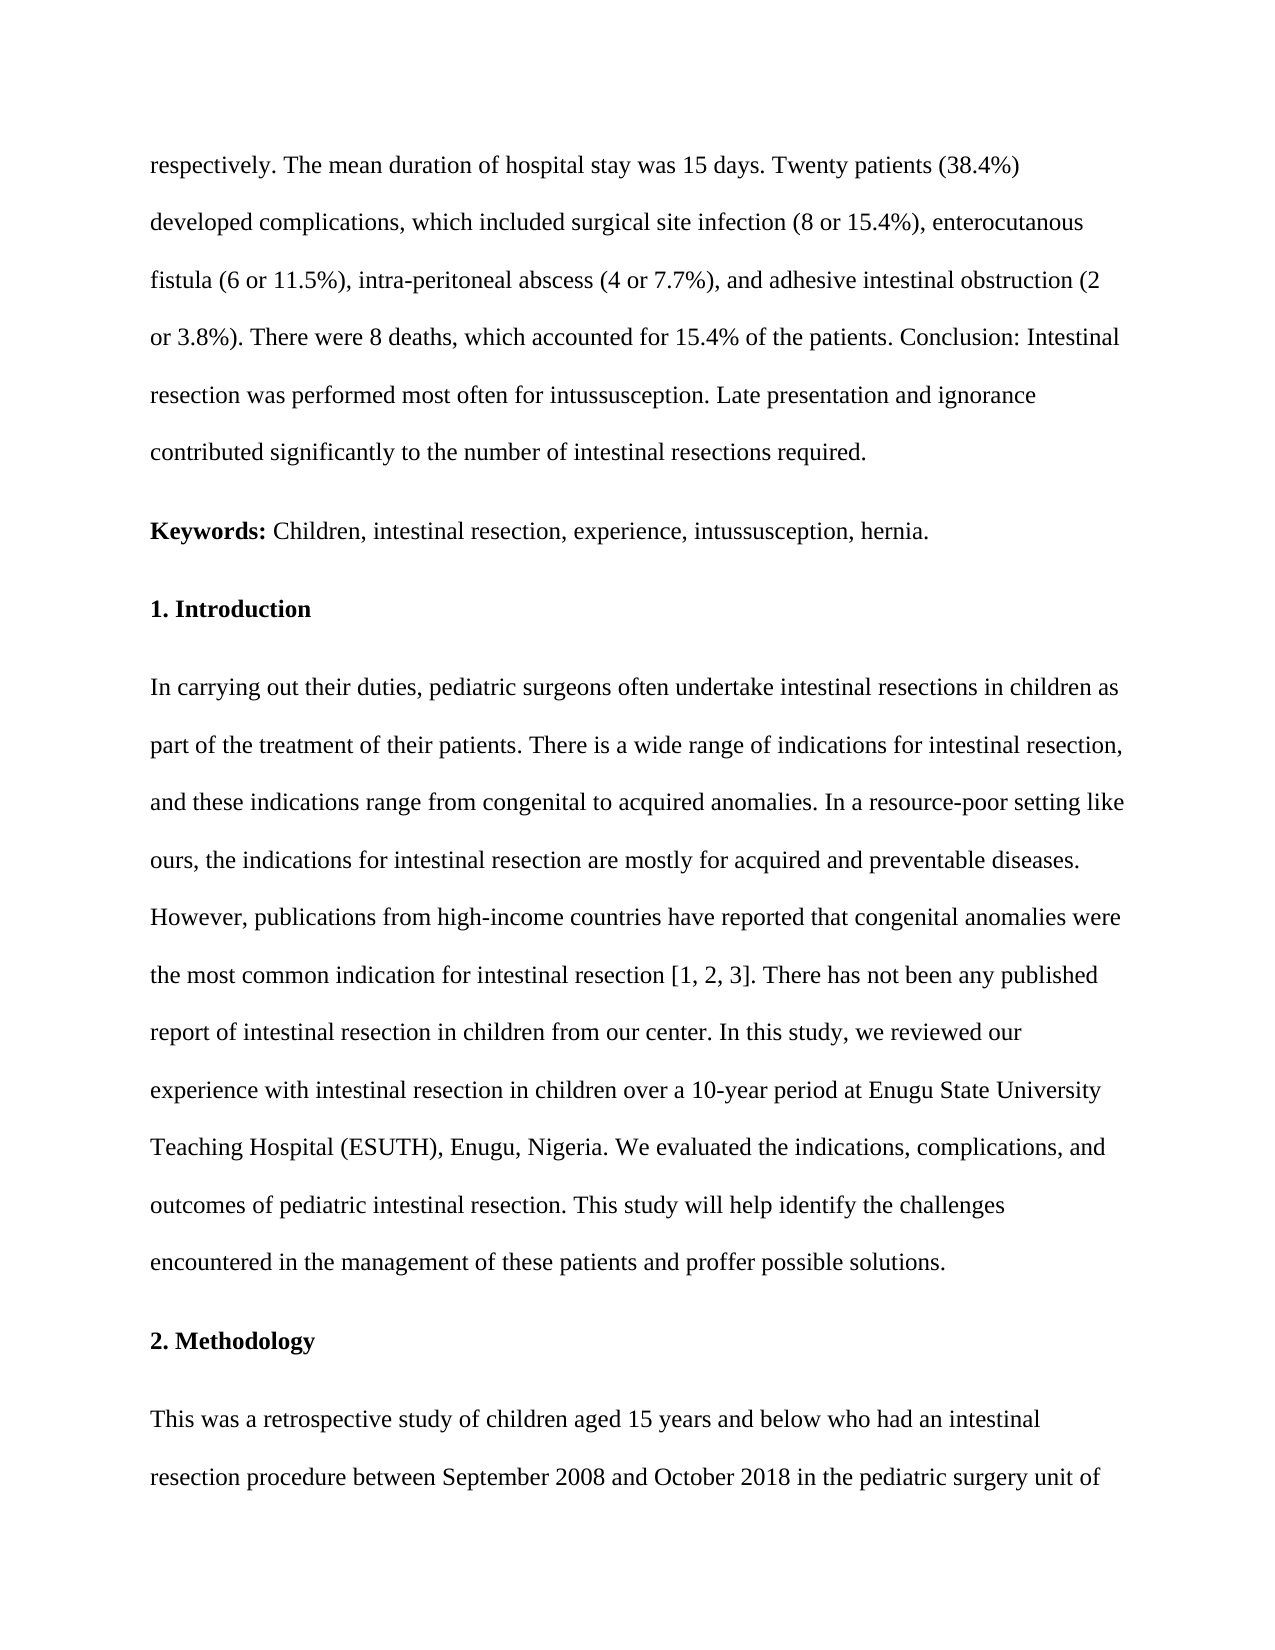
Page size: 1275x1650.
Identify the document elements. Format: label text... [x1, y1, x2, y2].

text In carrying out their duties, pediatric surgeons often undertake intestinal resections in children as part of the treatment of their patients. There is a wide range of indications for intestinal resection, and these indications range from congenital to acquired anomalies. In a resource-poor setting like ours, the indications for intestinal resection are mostly for acquired and preventable diseases. However, publications from high-income countries have reported that congenital anomalies were the most common indication for intestinal resection [1, 2, 3]. There has not been any published report of intestinal resection in children from our center. In this study, we reviewed our experience with intestinal resection in children over a 10-year period at Enugu State University Teaching Hospital (ESUTH), Enugu, Nigeria. We evaluated the indications, complications, and outcomes of pediatric intestinal resection. This study will help identify the challenges encountered in the management of these patients and proffer possible solutions. [150, 672, 1125, 1276]
text Keywords: Children, intestinal resection, experience, intussusception, hernia. [150, 516, 1125, 544]
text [150, 150, 1125, 466]
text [150, 1404, 1125, 1490]
text 1. Introduction [150, 594, 1125, 623]
text 2. Methodology [150, 1326, 1125, 1354]
